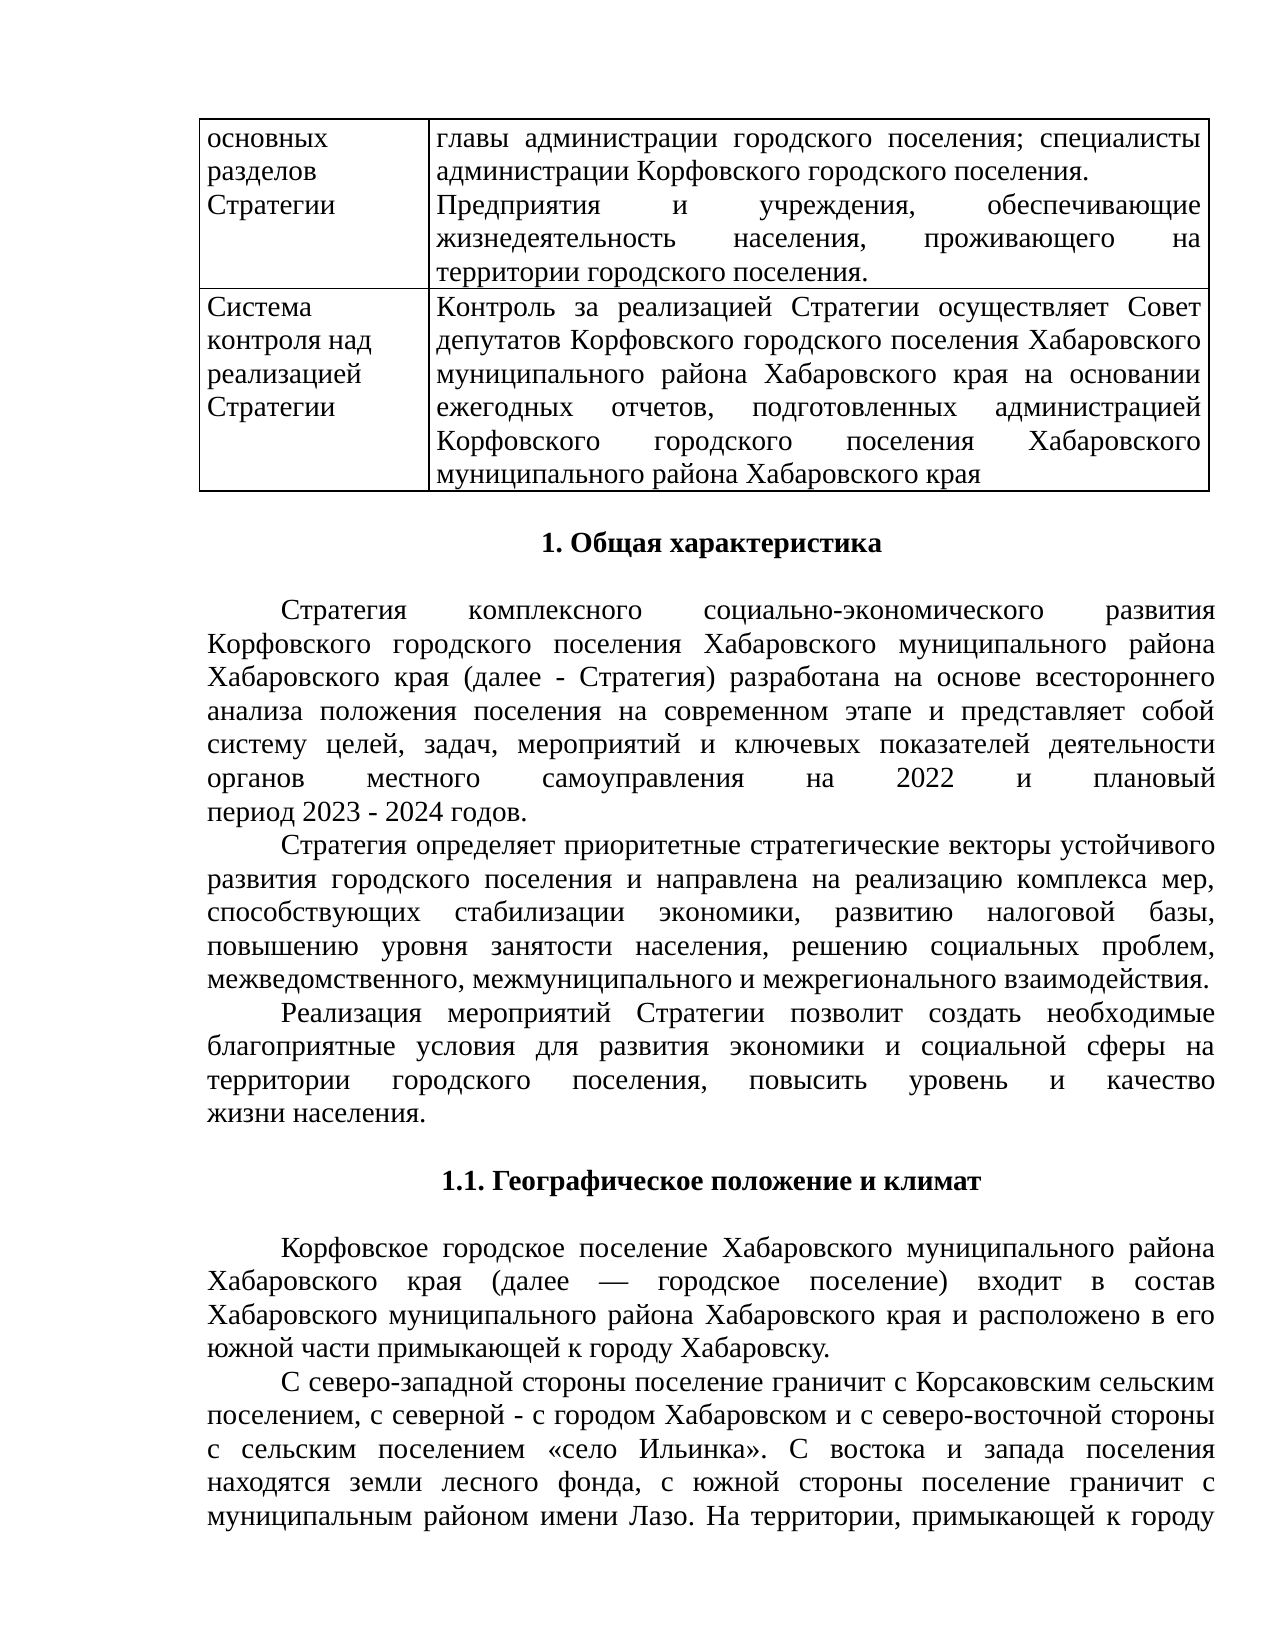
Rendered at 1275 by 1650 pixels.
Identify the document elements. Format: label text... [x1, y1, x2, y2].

text 1.1. Географическое положение и климат [207, 1163, 1216, 1196]
text Корфовское городское поселение Хабаровского муниципального района Хабаровского края (далее — городское поселение) входит в состав Хабаровского муниципального района Хабаровского края и расположено в его южной части примыкающей к городу Хабаровску. [207, 1230, 1216, 1364]
text 1. Общая характеристика [207, 525, 1216, 559]
text Реализация мероприятий Стратегии позволит создать необходимые благоприятные условия для развития экономики и социальной сферы на территории городского поселения, повысить уровень и качество жизни населения. [207, 995, 1216, 1129]
text Стратегия определяет приоритетные стратегические векторы устойчивого развития городского поселения и направлена на реализацию комплекса мер, способствующих стабилизации экономики, развитию налоговой базы, повышению уровня занятости населения, решению социальных проблем, межведомственного, межмуниципального и межрегионального взаимодействия. [207, 827, 1216, 995]
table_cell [200, 120, 428, 287]
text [207, 1364, 1216, 1532]
text Стратегия комплексного социально-экономического развития Корфовского городского поселения Хабаровского муниципального района Хабаровского края (далее - Стратегия) разработана на основе всестороннего анализа положения поселения на современном этапе и представляет собой систему целей, задач, мероприятий и ключевых показателей деятельности органов местного самоуправления на 2022 и плановый период 2023 - 2024 годов. [207, 592, 1216, 827]
table_cell Контроль за реализацией Стратегии осуществляет Совет депутатов Корфовского городского поселения Хабаровского муниципального района Хабаровского края на основании ежегодных отчетов, подготовленных администрацией Корфовского городского поселения Хабаровского муниципального района Хабаровского края [430, 289, 1208, 490]
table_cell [430, 120, 1208, 287]
table_cell Система контроля над реализацией Стратегии [200, 289, 428, 490]
